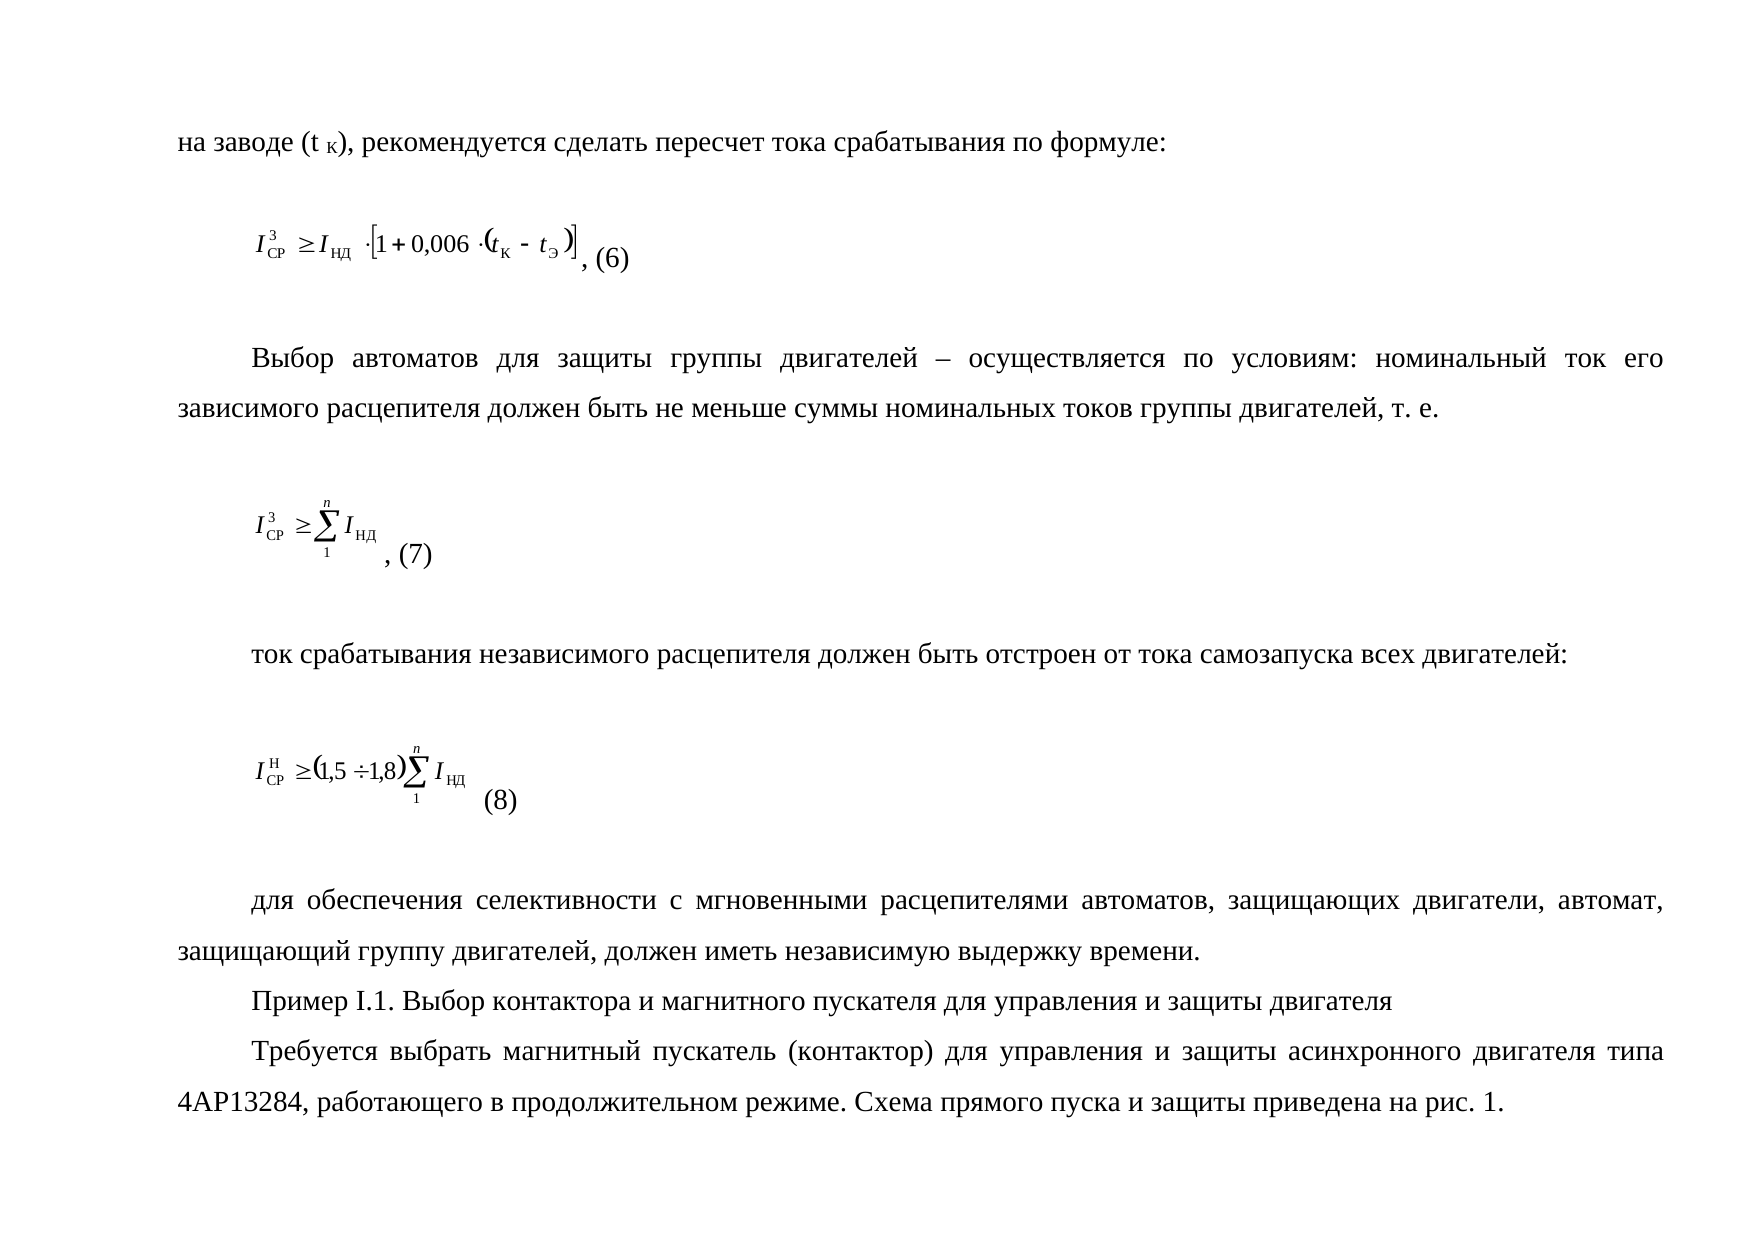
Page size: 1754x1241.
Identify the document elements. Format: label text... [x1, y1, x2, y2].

text , (6) [177, 225, 1665, 273]
text для обеспечения селективности с мгновенными расцепителями автоматов, защищающих двигатели, автомат, защищающий группу двигателей, должен иметь независимую выдержку времени. [177, 882, 1665, 966]
text Требуется выбрать магнитный пускатель (контактор) для управления и защиты асинхронного двигателя типа 4АР13284, работающего в продолжительном режиме. Схема прямого пуска и защиты приведена на рис. 1. [177, 1033, 1665, 1117]
text Пример I.1. Выбор контактора и магнитного пускателя для управления и защиты двигателя [177, 983, 1665, 1017]
text ток срабатывания независимого расцепителя должен быть отстроен от тока самозапуска всех двигателей: [177, 637, 1665, 670]
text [177, 124, 1665, 158]
text Выбор автоматов для защиты группы двигателей – осуществляется по условиям: номинальный ток его зависимого расцепителя должен быть не меньше суммы номинальных токов группы двигателей, т. е. [177, 340, 1665, 424]
text , (7) [177, 491, 1665, 569]
text (8) [177, 737, 1665, 815]
